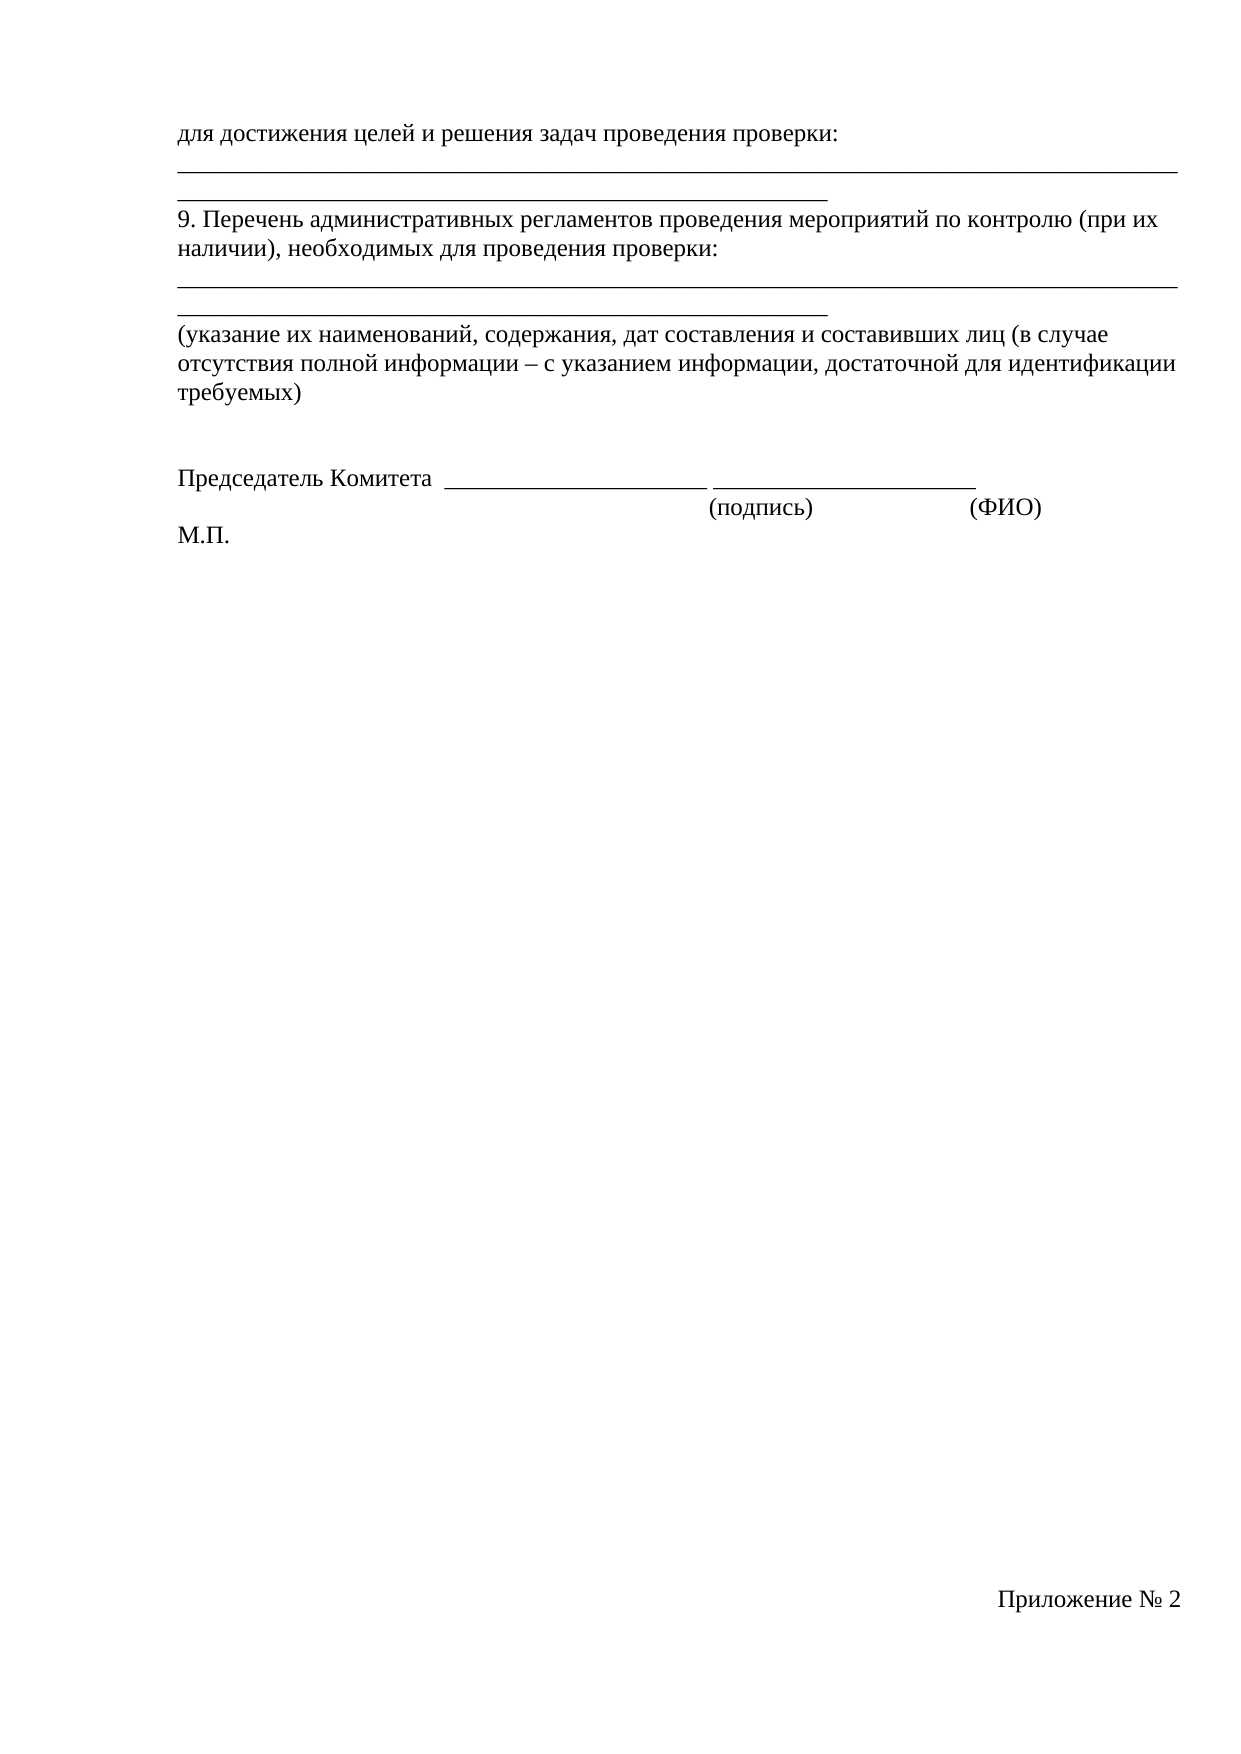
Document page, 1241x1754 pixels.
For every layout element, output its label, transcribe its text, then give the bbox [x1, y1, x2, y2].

text М.П. [177, 521, 1181, 549]
text ________________________________________________________________________________ [177, 147, 1181, 176]
text ____________________________________________________ [177, 176, 1181, 204]
text ____________________________________________________ [177, 291, 1181, 319]
text (подпись) (ФИО) [177, 492, 1181, 521]
text для достижения целей и решения задач проведения проверки: [177, 118, 1181, 147]
text Председатель Комитета _____________________ _____________________ [177, 463, 1181, 492]
text Приложение № 2 [177, 1584, 1181, 1613]
text наличии), необходимых для проведения проверки: [177, 233, 1181, 262]
text 9. Перечень административных регламентов проведения мероприятий по контролю (при их [177, 204, 1181, 233]
text ________________________________________________________________________________ [177, 262, 1181, 291]
text отсутствия полной информации – с указанием информации, достаточной для идентификации [177, 348, 1181, 377]
text (указание их наименований, содержания, дат составления и составивших лиц (в случае [177, 319, 1181, 348]
text требуемых) [177, 377, 1181, 406]
